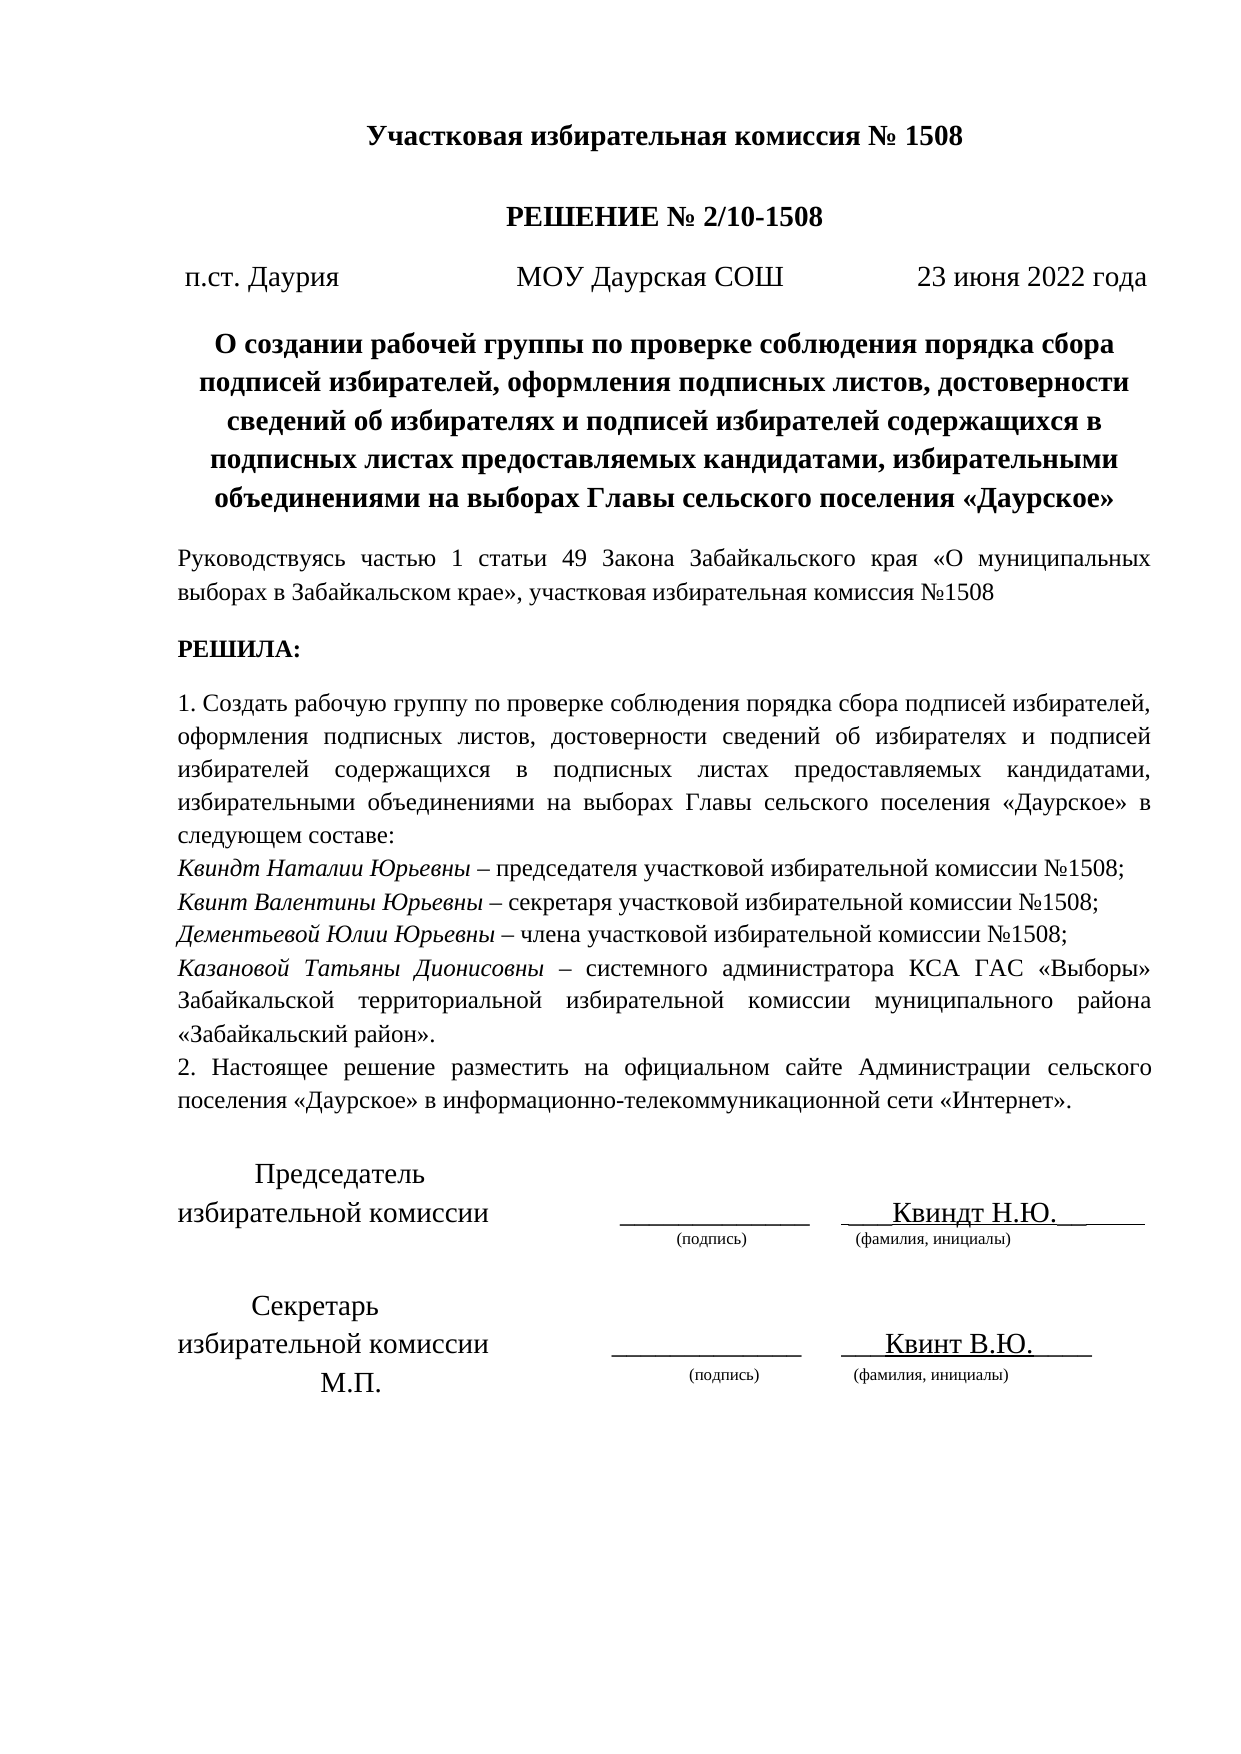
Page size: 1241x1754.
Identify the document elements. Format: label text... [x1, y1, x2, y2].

text избирательной комиссии _____________ ___Квиндт Н.Ю.__ [177, 1195, 1152, 1228]
text Участковая избирательная комиссия № 1508 [177, 118, 1152, 152]
text Секретарь [177, 1288, 1152, 1321]
text М.П. (подпись) (фамилия, инициалы) [177, 1365, 1152, 1398]
text О создании рабочей группы по проверке соблюдения порядка сбора подписей избирателей, оформления подписных листов, достоверности сведений об избирателях и подписей избирателей содержащихся в подписных листах предоставляемых кандидатами, избирательными объединениями на выборах Главы сельского поселения «Даурское» [177, 326, 1152, 513]
text Квиндт Наталии Юрьевны – председателя участковой избирательной комиссии №1508; [177, 853, 1152, 882]
text РЕШИЛА: [177, 634, 1152, 663]
text Руководствуясь частью 1 статьи 49 Закона Забайкальского края «О муниципальных выборах в Забайкальском крае», участковая избирательная комиссия №1508 [177, 543, 1152, 605]
text РЕШЕНИЕ № 2/10-1508 [177, 199, 1152, 232]
text избирательной комиссии _____________ ___Квинт В.Ю.____ [177, 1326, 1152, 1360]
text 1. Создать рабочую группу по проверке соблюдения порядка сбора подписей избирателей, оформления подписных листов, достоверности сведений об избирателях и подписей избирателей содержащихся в подписных листах предоставляемых кандидатами, избирательными объединениями на выборах Главы сельского поселения «Даурское» в следующем составе: [177, 688, 1152, 849]
text п.ст. Даурия МОУ Даурская СОШ 23 июня 2022 года [177, 259, 1152, 326]
text Квинт Валентины Юрьевны – секретаря участковой избирательной комиссии №1508; [177, 887, 1152, 915]
text Казановой Татьяны Дионисовны – системного администратора КСА ГАС «Выборы» Забайкальской территориальной избирательной комиссии муниципального района «Забайкальский район». [177, 953, 1152, 1047]
text Председатель [177, 1156, 502, 1190]
text (подпись) (фамилия, инициалы) [177, 1228, 1152, 1262]
text Дементьевой Юлии Юрьевны – члена участковой избирательной комиссии №1508; [177, 919, 1152, 948]
text 2. Настоящее решение разместить на официальном сайте Администрации сельского поселения «Даурское» в информационно-телекоммуникационной сети «Интернет». [177, 1052, 1152, 1113]
